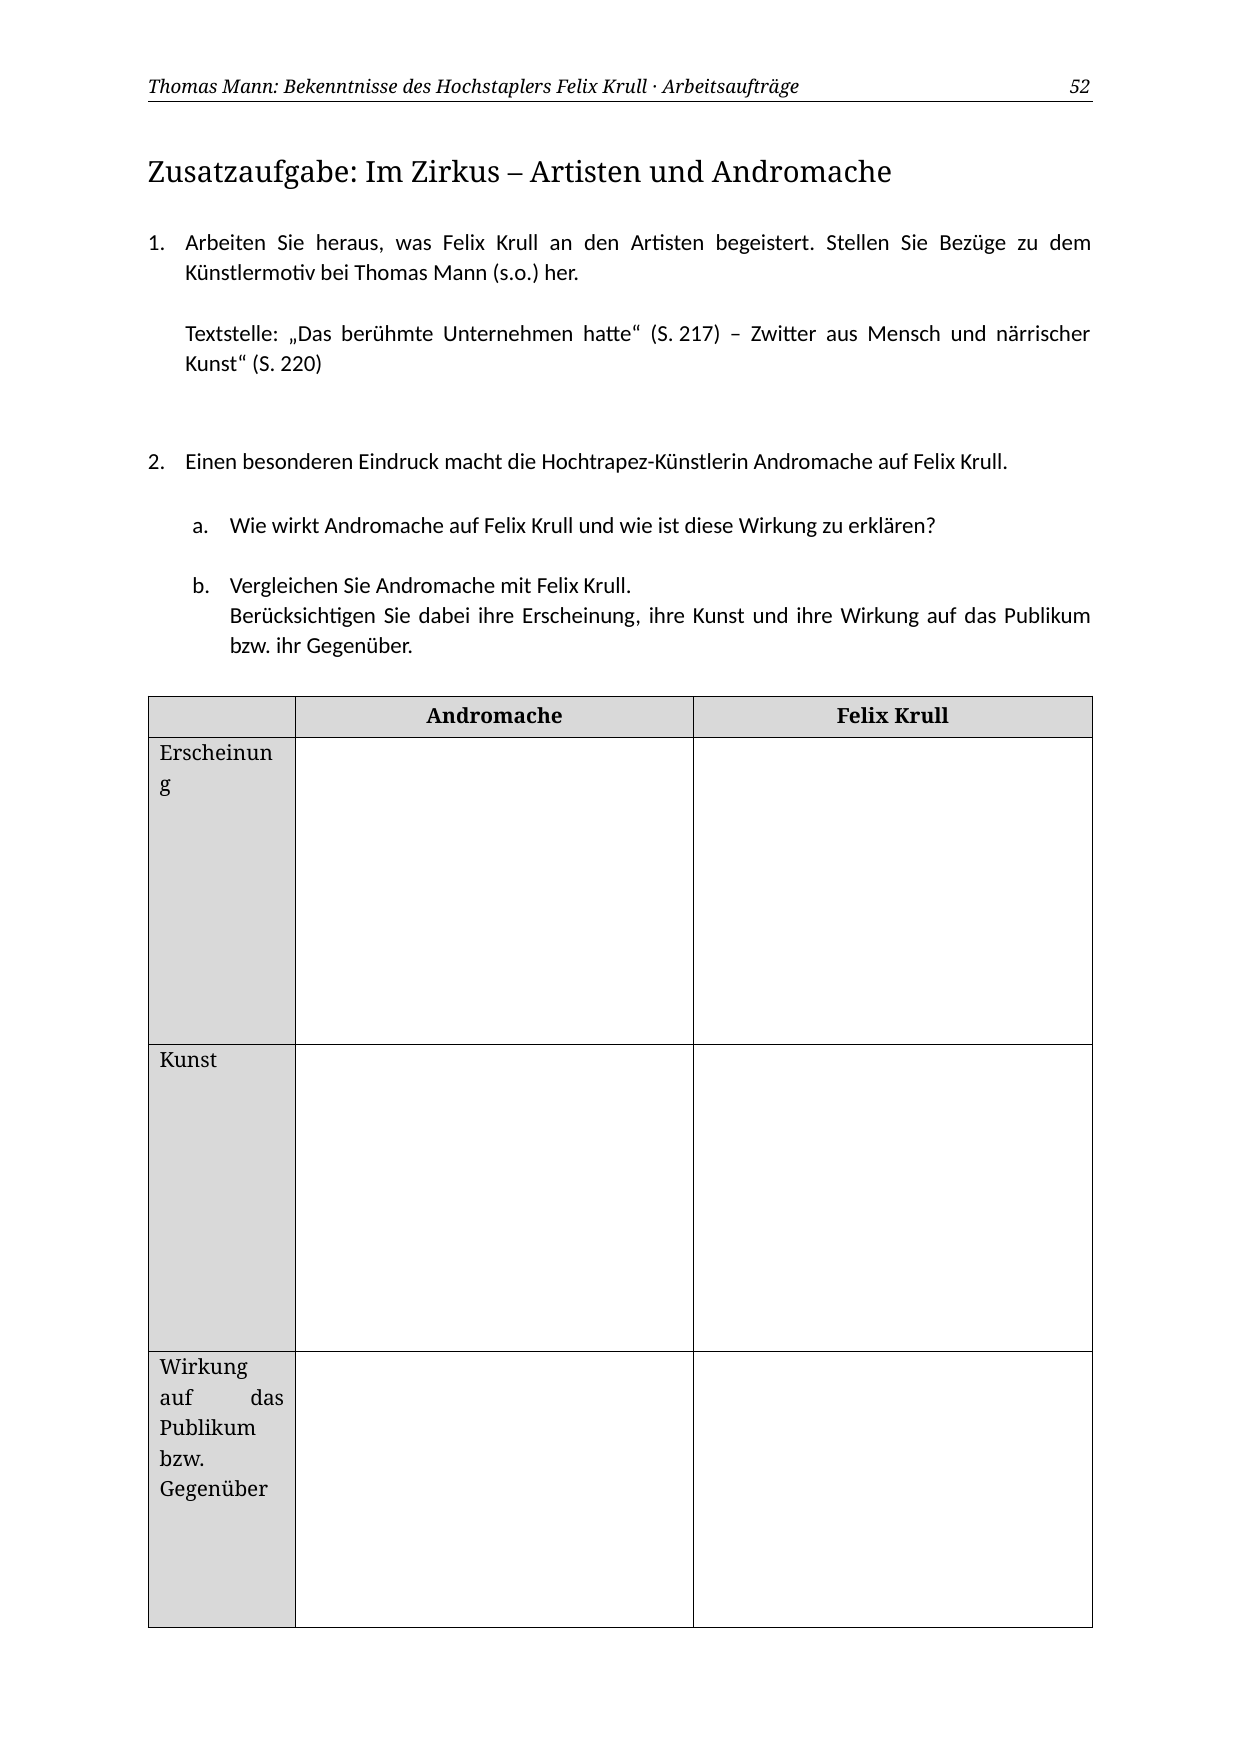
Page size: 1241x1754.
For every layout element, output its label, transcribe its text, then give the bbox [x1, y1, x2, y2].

table_cell [694, 1352, 1092, 1627]
list Textstelle: „Das berühmte Unternehmen hatte“ (S. 217) – Zwitter aus Mensch und närrischer Kunst“ (S. 220) [185, 319, 1093, 377]
list Wie wirkt Andromache auf Felix Krull und wie ist diese Wirkung zu erklären? [192, 511, 1093, 539]
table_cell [149, 1352, 295, 1627]
list Einen besonderen Eindruck macht die Hochtrapez-Künstlerin Andromache auf Felix Krull. [148, 447, 1093, 475]
table_header Felix Krull [694, 697, 1092, 737]
list Arbeiten Sie heraus, was Felix Krull an den Artisten begeistert. Stellen Sie Bezüge zu dem Künstlermotiv bei Thomas Mann (s.o.) her. [148, 228, 1093, 287]
table_header [149, 697, 295, 737]
table_cell [296, 738, 693, 1044]
table_cell Kunst [149, 1045, 295, 1351]
table_cell [694, 1045, 1092, 1351]
table_cell [296, 1352, 693, 1627]
list Vergleichen Sie Andromache mit Felix Krull. [192, 571, 1093, 599]
table_header Andromache [296, 697, 693, 737]
table_cell [296, 1045, 693, 1351]
table_cell [694, 738, 1092, 1044]
table_cell Erscheinung [149, 738, 295, 1044]
subtitle Zusatzaufgabe: Im Zirkus – Artisten und Andromache [148, 152, 1093, 191]
list Berücksichtigen Sie dabei ihre Erscheinung, ihre Kunst und ihre Wirkung auf das Publikum bzw. ihr Gegenüber. [229, 601, 1093, 660]
